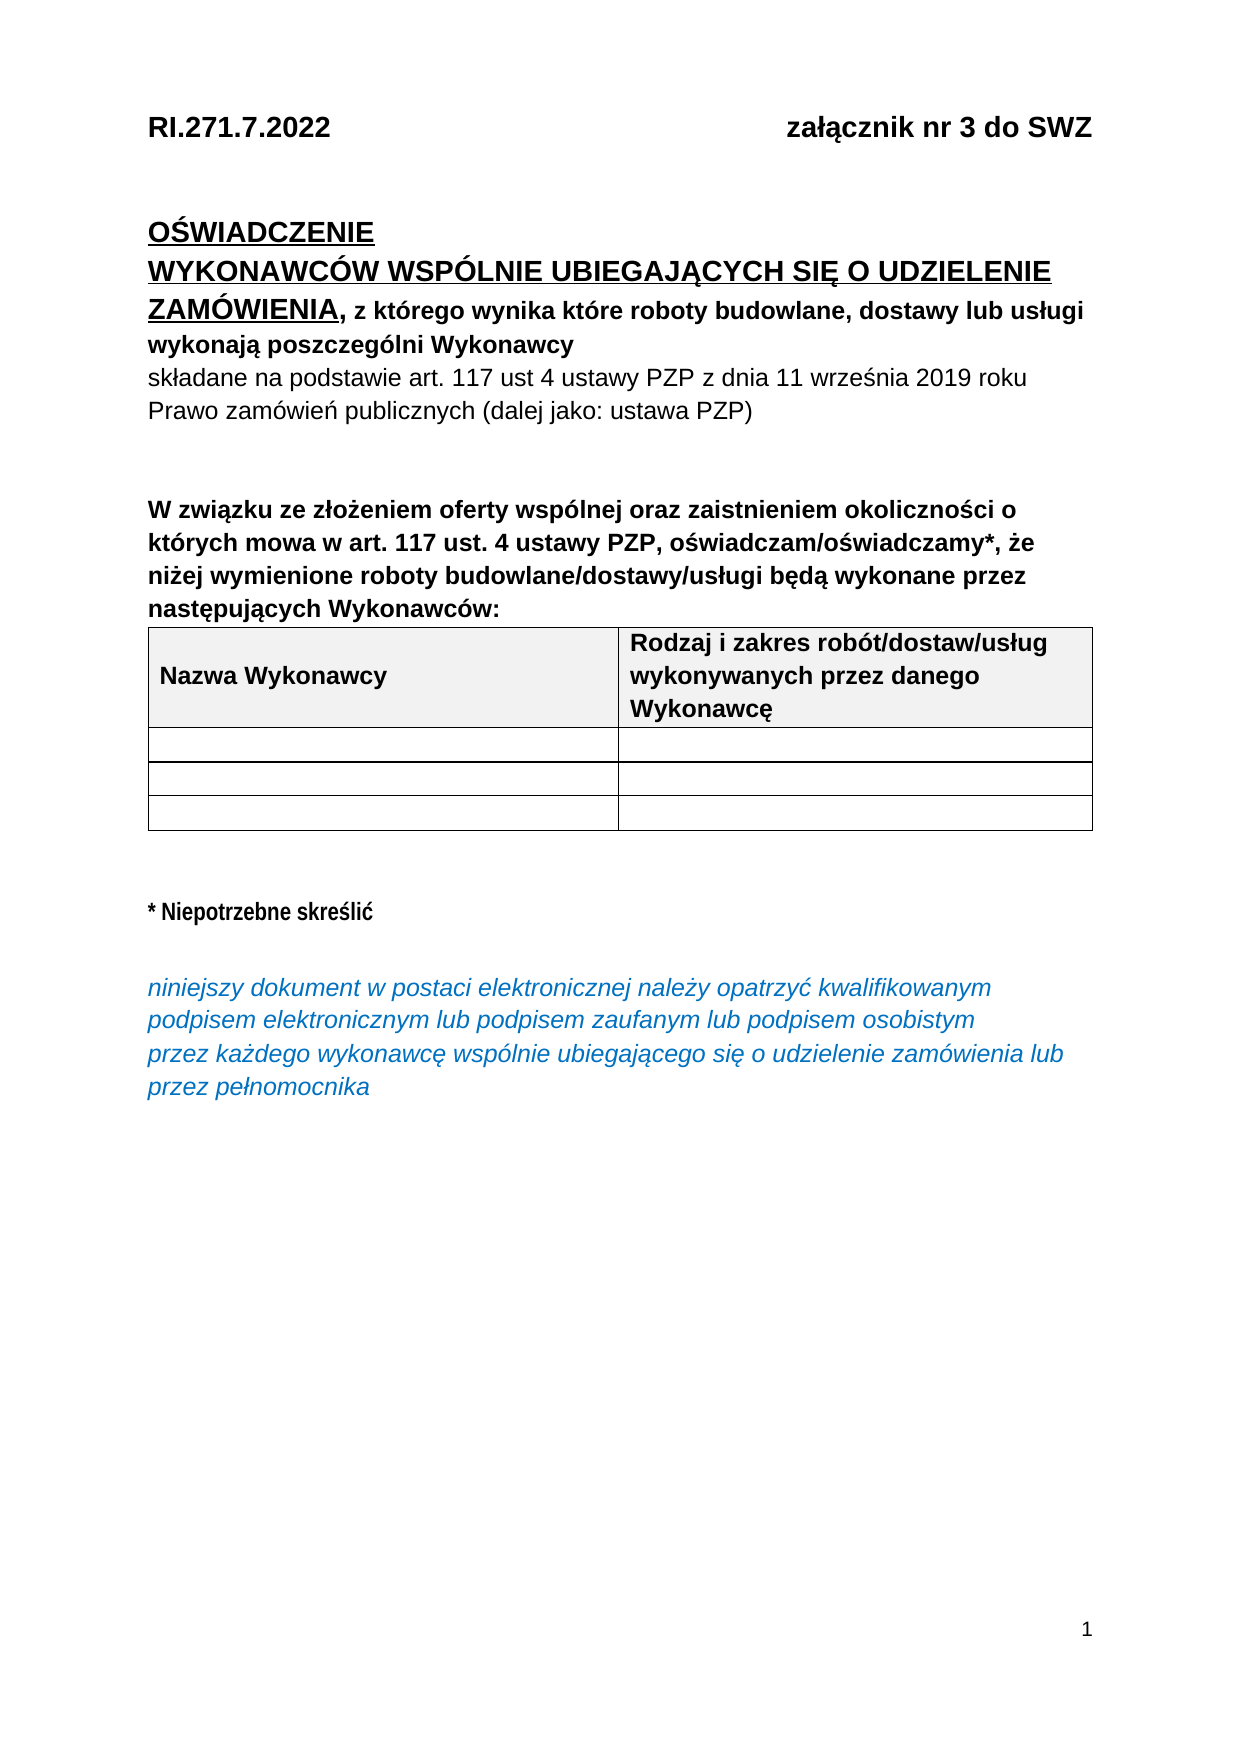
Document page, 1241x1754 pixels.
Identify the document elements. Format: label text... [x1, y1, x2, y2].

table_cell [619, 796, 1092, 829]
text OŚWIADCZENIE [148, 148, 1093, 249]
table_header Nazwa Wykonawcy [149, 628, 618, 727]
text niniejszy dokument w postaci elektronicznej należy opatrzyć kwalifikowanym podpisem elektronicznym lub podpisem zaufanym lub podpisem osobistym [148, 972, 1093, 1034]
text przez każdego wykonawcę wspólnie ubiegającego się o udzielenie zamówienia lub przez pełnomocnika [148, 1038, 1093, 1100]
table_header Rodzaj i zakres robót/dostaw/usług wykonywanych przez danego Wykonawcę [619, 628, 1092, 727]
text W związku ze złożeniem oferty wspólnej oraz zaistnieniem okoliczności o których mowa w art. 117 ust. 4 ustawy PZP, oświadczam/oświadczamy*, że niżej wymienione roboty budowlane/dostawy/usługi będą wykonane przez następujących Wykonawców: [148, 429, 1093, 623]
table_cell [619, 763, 1092, 795]
text składane na podstawie art. 117 ust 4 ustawy PZP z dnia 11 września 2019 roku Prawo zamówień publicznych (dalej jako: ustawa PZP) [148, 363, 1093, 425]
table_cell [149, 728, 618, 761]
table_cell [149, 763, 618, 795]
text WYKONAWCÓW WSPÓLNIE UBIEGAJĄCYCH SIĘ O UDZIELENIE ZAMÓWIENIA, z którego wynika które roboty budowlane, dostawy lub usługi wykonają poszczególni Wykonawcy [148, 254, 1093, 359]
table_cell [619, 728, 1092, 761]
text RI.271.7.2022 załącznik nr 3 do SWZ [148, 110, 1093, 143]
table_cell [149, 796, 618, 829]
text * Niepotrzebne skreślić [148, 897, 1093, 925]
